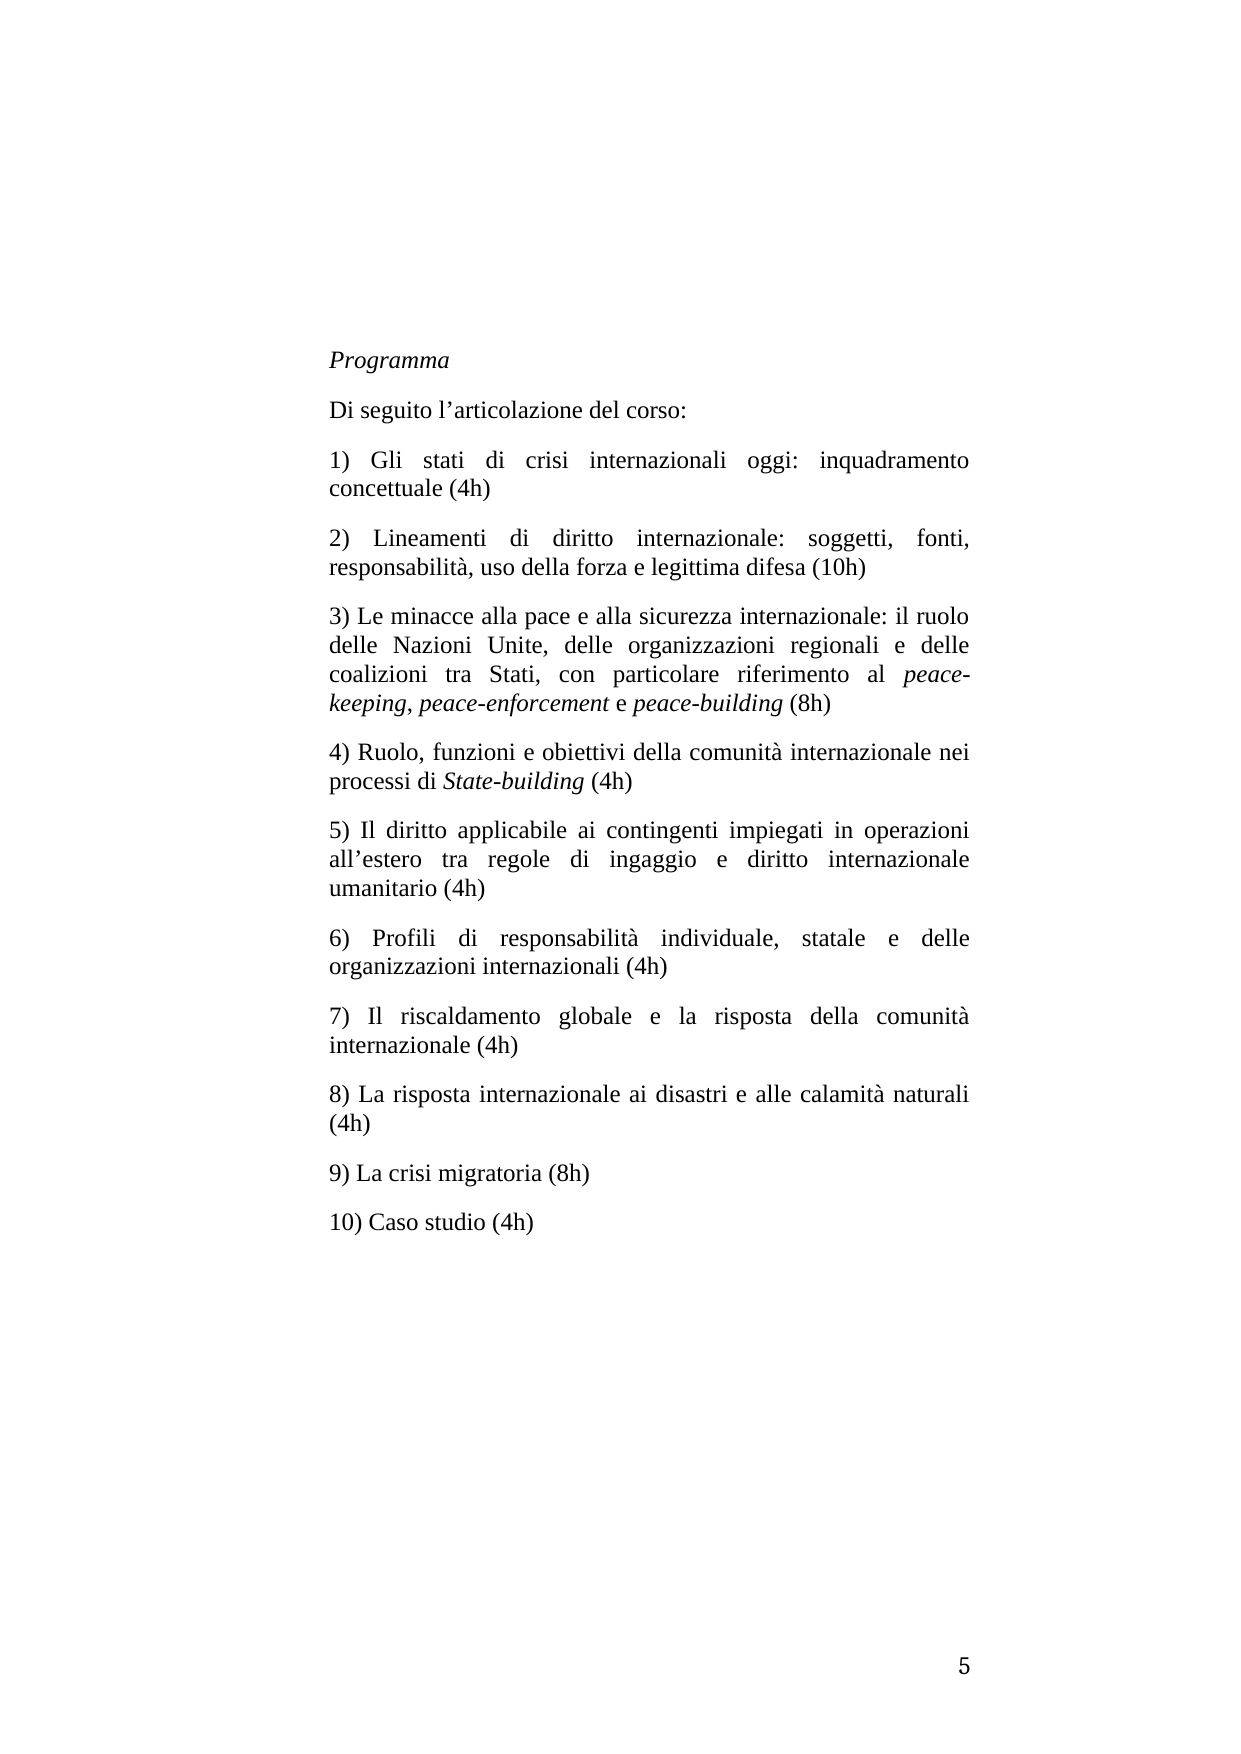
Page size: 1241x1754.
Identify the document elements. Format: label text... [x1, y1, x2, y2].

text 1) Gli stati di crisi internazionali oggi: inquadramento concettuale (4h) [329, 445, 970, 502]
text 9) La crisi migratoria (8h) [329, 1158, 970, 1186]
text 5) Il diritto applicabile ai contingenti impiegati in operazioni all’estero tra regole di ingaggio e diritto internazionale umanitario (4h) [329, 816, 970, 902]
text Programma [329, 346, 970, 374]
text 3) Le minacce alla pace e alla sicurezza internazionale: il ruolo delle Nazioni Unite, delle organizzazioni regionali e delle coalizioni tra Stati, con particolare riferimento al peace-keeping, peace-enforcement e peace-building (8h) [329, 601, 970, 716]
text 7) Il riscaldamento globale e la risposta della comunità internazionale (4h) [329, 1001, 970, 1058]
text 8) La risposta internazionale ai disastri e alle calamità naturali (4h) [329, 1079, 970, 1137]
text 4) Ruolo, funzioni e obiettivi della comunità internazionale nei processi di State-building (4h) [329, 737, 970, 795]
text 6) Profili di responsabilità individuale, statale e delle organizzazioni internazionali (4h) [329, 923, 970, 980]
text 10) Caso studio (4h) [329, 1207, 970, 1236]
text Di seguito l’articolazione del corso: [329, 395, 970, 424]
text 2) Lineamenti di diritto internazionale: soggetti, fonti, responsabilità, uso della forza e legittima difesa (10h) [329, 523, 970, 581]
